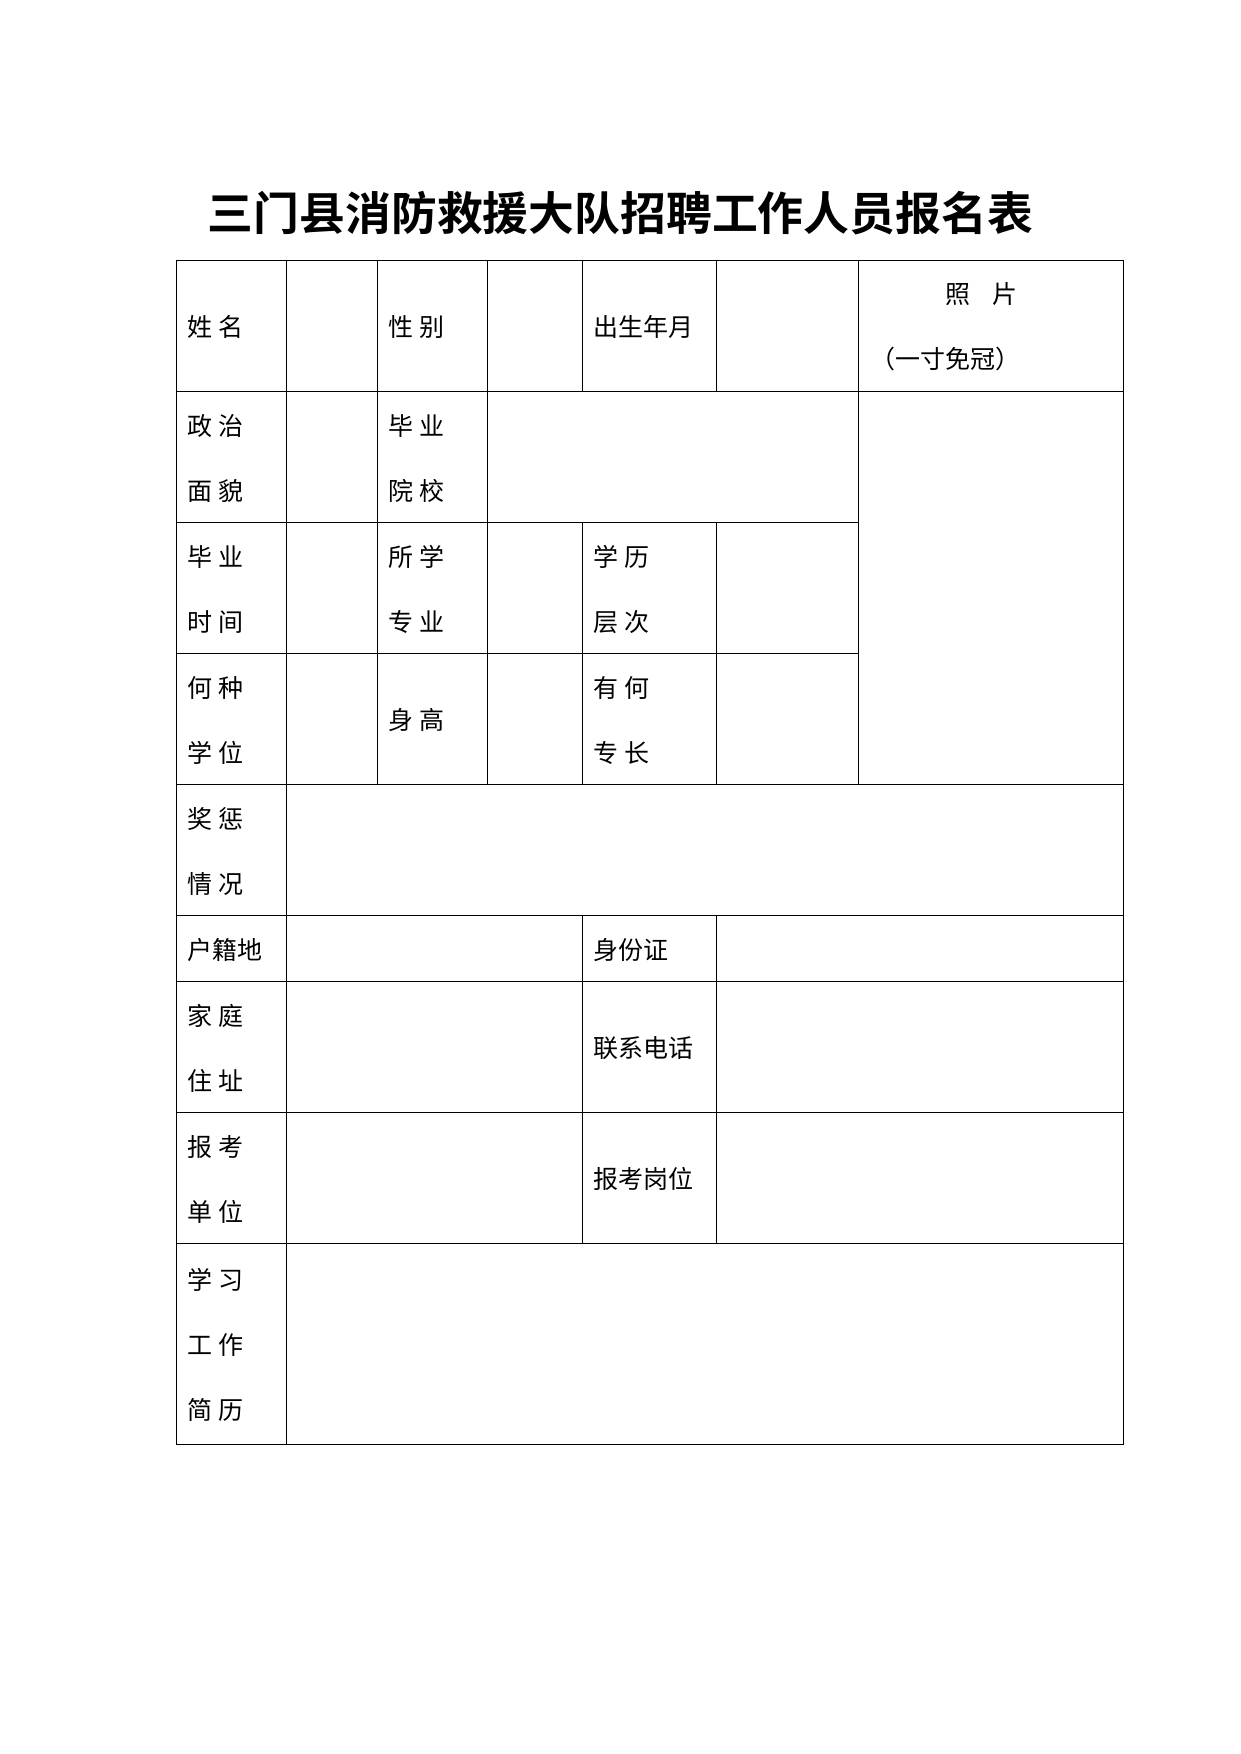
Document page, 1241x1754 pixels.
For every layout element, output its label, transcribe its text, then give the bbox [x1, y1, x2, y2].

table_cell 毕 业 院 校 [378, 392, 487, 522]
table_header 出生年月 [583, 261, 716, 391]
table_cell [488, 523, 582, 653]
table_cell 有 何 专 长 [583, 654, 716, 784]
table_cell 报 考 单 位 [177, 1113, 286, 1243]
table_cell [717, 916, 1123, 981]
table_cell 所 学 专 业 [378, 523, 487, 653]
table_cell 联系电话 [583, 982, 716, 1112]
table_cell 身 高 [378, 654, 487, 784]
table_cell [287, 916, 582, 981]
table_cell [488, 392, 858, 522]
text 三门县消防救援大队招聘工作人员报名表 [187, 162, 1053, 259]
table_header 照 片 （一寸免冠） [859, 261, 1123, 391]
table_cell 毕 业 时 间 [177, 523, 286, 653]
table_cell 学 历 层 次 [583, 523, 716, 653]
table_cell [287, 785, 1123, 915]
table_cell [287, 654, 377, 784]
table_cell 政 治 面 貌 [177, 392, 286, 522]
table_header 姓 名 [177, 261, 286, 391]
table_cell [859, 392, 1123, 784]
table_cell 何 种 学 位 [177, 654, 286, 784]
table_cell 身份证 [583, 916, 716, 981]
table_cell [717, 523, 858, 653]
table_cell [287, 1244, 1123, 1443]
table_cell [287, 523, 377, 653]
table_header [287, 261, 377, 391]
table_cell [717, 982, 1123, 1112]
table_header [488, 261, 582, 391]
table_cell 户籍地 [177, 916, 286, 981]
table_cell [287, 1113, 582, 1243]
table_cell 学 习 工 作 简 历 [177, 1244, 286, 1443]
table_cell 家 庭 住 址 [177, 982, 286, 1112]
table_cell 奖 惩 情 况 [177, 785, 286, 915]
table_cell 报考岗位 [583, 1113, 716, 1243]
table_header 性 别 [378, 261, 487, 391]
table_header [717, 261, 858, 391]
table_cell [287, 982, 582, 1112]
table_cell [717, 654, 858, 784]
table_cell [287, 392, 377, 522]
table_cell [488, 654, 582, 784]
table_cell [717, 1113, 1123, 1243]
